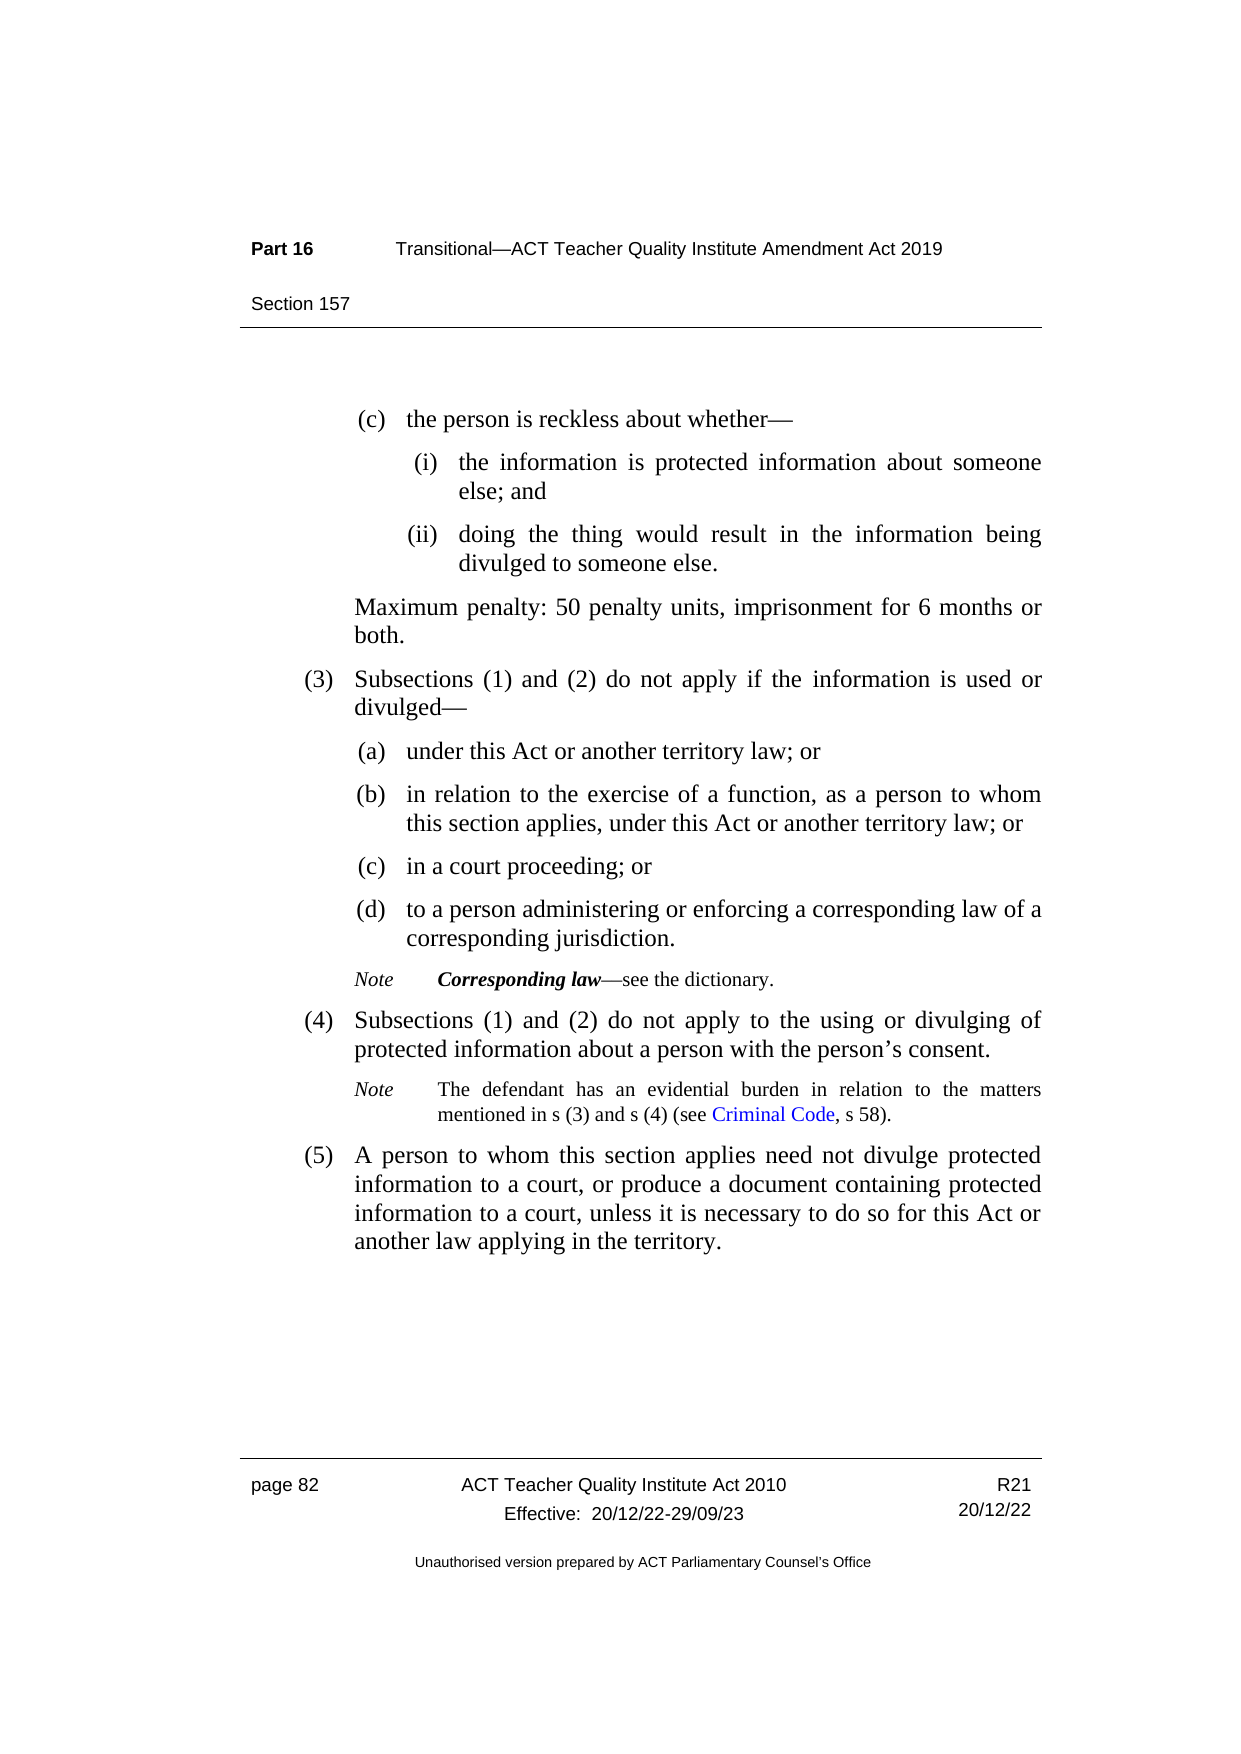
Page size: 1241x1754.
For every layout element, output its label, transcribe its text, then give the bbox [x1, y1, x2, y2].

text (3) Subsections (1) and (2) do not apply if the information is used or divulged— [239, 664, 1042, 721]
text (c) in a court proceeding; or [239, 851, 1042, 880]
text Maximum penalty: 50 penalty units, imprisonment for 6 months or both. [354, 592, 1042, 649]
text (ii) doing the thing would result in the information being divulged to someone else. [239, 519, 1042, 577]
text Note Corresponding law––see the dictionary. [354, 967, 1042, 991]
text (c) the person is reckless about whether— [239, 404, 1042, 433]
text (b) in relation to the exercise of a function, as a person to whom this section applies, under this Act or another territory law; or [239, 779, 1042, 837]
text (5) A person to whom this section applies need not divulge protected information to a court, or produce a document containing protected information to a court, unless it is necessary to do so for this Act or another law applying in the territory. [239, 1140, 1042, 1255]
text Note The defendant has an evidential burden in relation to the matters mentioned in s (3) and s (4) (see Criminal Code, s 58). [354, 1077, 1042, 1126]
text (a) under this Act or another territory law; or [239, 736, 1042, 764]
text (d) to a person administering or enforcing a corresponding law of a corresponding jurisdiction. [239, 894, 1042, 952]
text (4) Subsections (1) and (2) do not apply to the using or divulging of protected information about a person with the person’s consent. [239, 1005, 1042, 1063]
text (i) the information is protected information about someone else; and [239, 447, 1042, 505]
